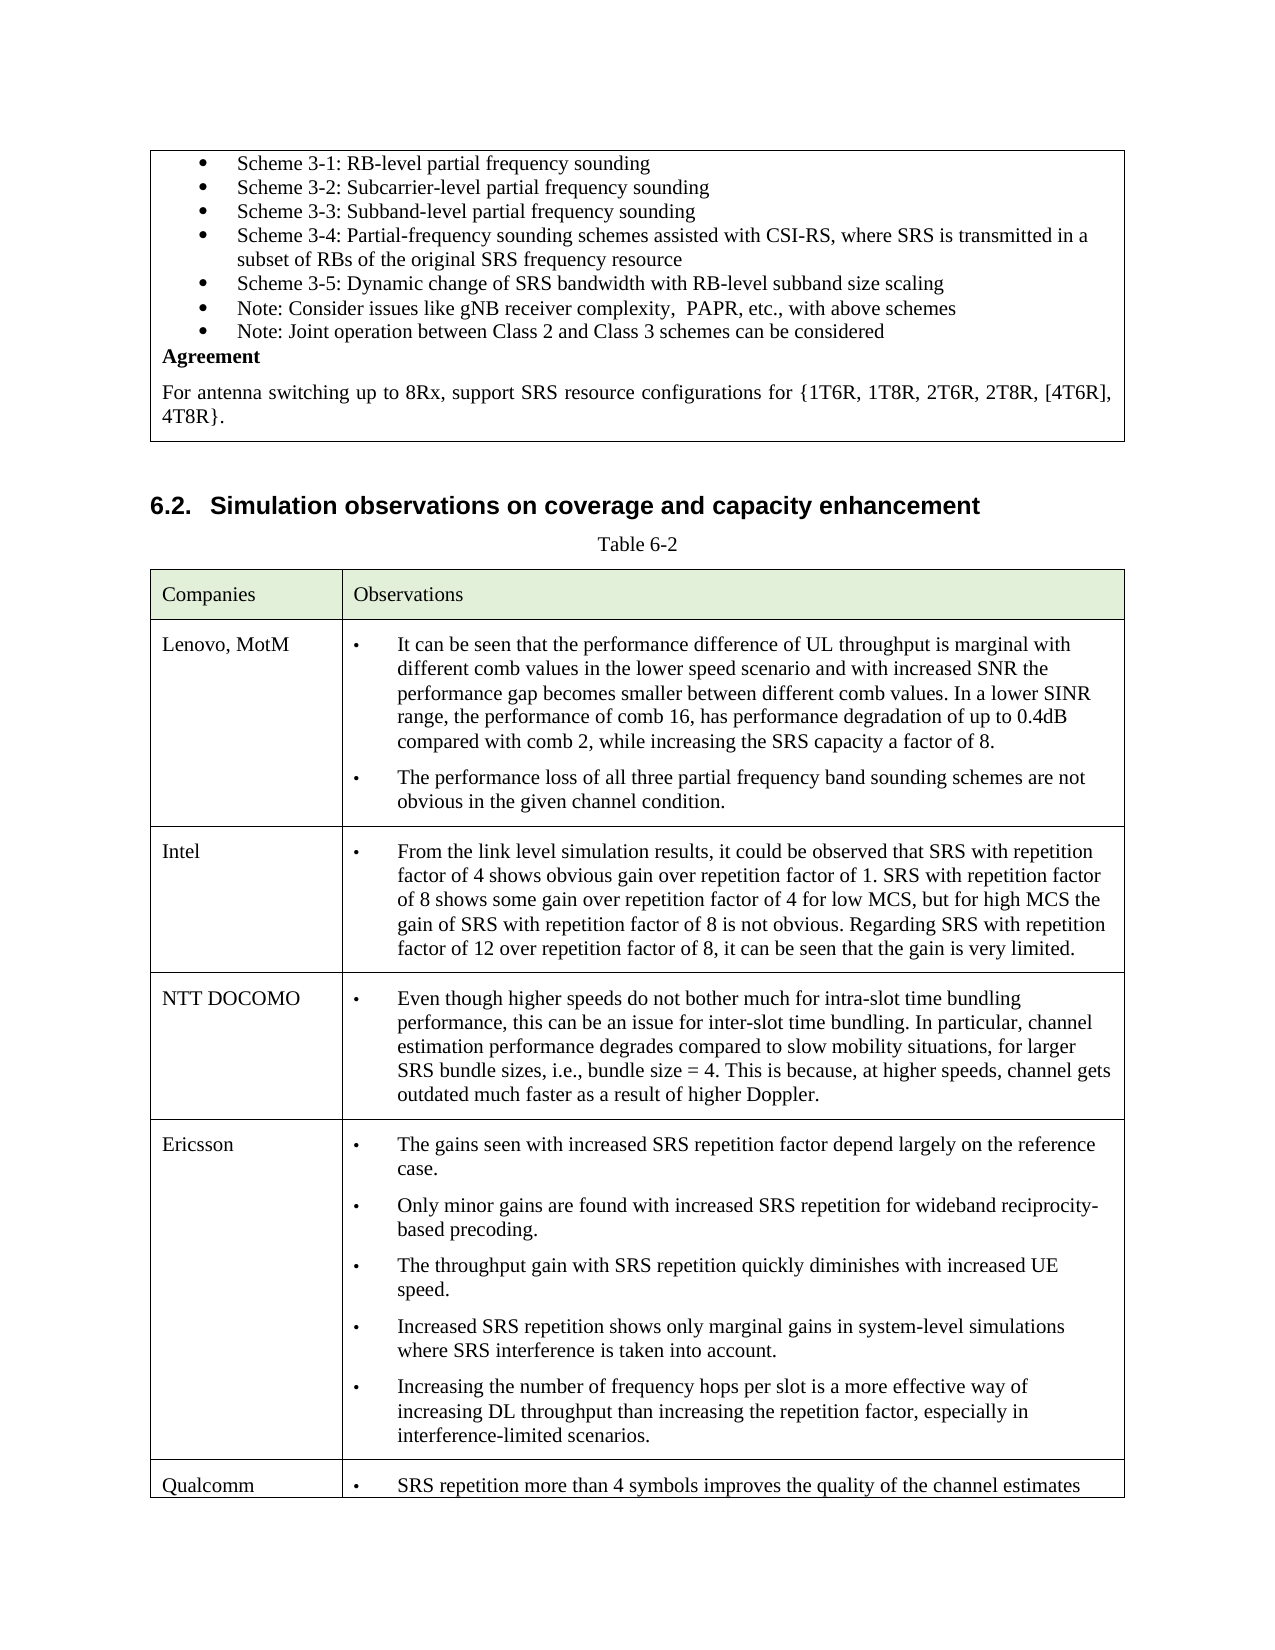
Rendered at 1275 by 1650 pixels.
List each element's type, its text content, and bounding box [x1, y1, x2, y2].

table_header Observations [343, 570, 1124, 619]
table_cell From the link level simulation results, it could be observed that SRS with repetition factor of 4 shows obvious gain over repetition factor of 1. SRS with repetition factor of 8 shows some gain over repetition factor of 4 for low MCS, but for high MCS the gain of SRS with repetition factor of 8 is not obvious. Regarding SRS with repetition factor of 12 over repetition factor of 8, it can be seen that the gain is very limited. [343, 827, 1124, 972]
table_cell Lenovo, MotM [151, 620, 342, 826]
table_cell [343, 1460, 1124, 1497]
text Table 6-2 [150, 532, 1125, 556]
table_cell Qualcomm [151, 1460, 342, 1497]
table_cell Ericsson [151, 1120, 342, 1459]
table_cell Intel [151, 827, 342, 972]
table_cell The gains seen with increased SRS repetition factor depend largely on the reference case. Only minor gains are found with increased SRS repetition for wideband reciprocity-based precoding. The throughput gain with SRS repetition quickly diminishes with increased UE speed. Increased SRS repetition shows only marginal gains in system-level simulations where SRS interference is taken into account. Increasing the number of frequency hops per slot is a more effective way of increasing DL throughput than increasing the repetition factor, especially in interference-limited scenarios. [343, 1120, 1124, 1459]
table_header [151, 151, 1124, 441]
table_cell Even though higher speeds do not bother much for intra-slot time bundling performance, this can be an issue for inter-slot time bundling. In particular, channel estimation performance degrades compared to slow mobility situations, for larger SRS bundle sizes, i.e., bundle size = 4. This is because, at higher speeds, channel gets outdated much faster as a result of higher Doppler. [343, 973, 1124, 1118]
table_cell It can be seen that the performance difference of UL throughput is marginal with different comb values in the lower speed scenario and with increased SNR the performance gap becomes smaller between different comb values. In a lower SINR range, the performance of comb 16, has performance degradation of up to 0.4dB compared with comb 2, while increasing the SRS capacity a factor of 8. The performance loss of all three partial frequency band sounding schemes are not obvious in the given channel condition. [343, 620, 1124, 826]
subtitle Simulation observations on coverage and capacity enhancement [150, 491, 1125, 519]
table_header Companies [151, 570, 342, 619]
table_cell NTT DOCOMO [151, 973, 342, 1118]
